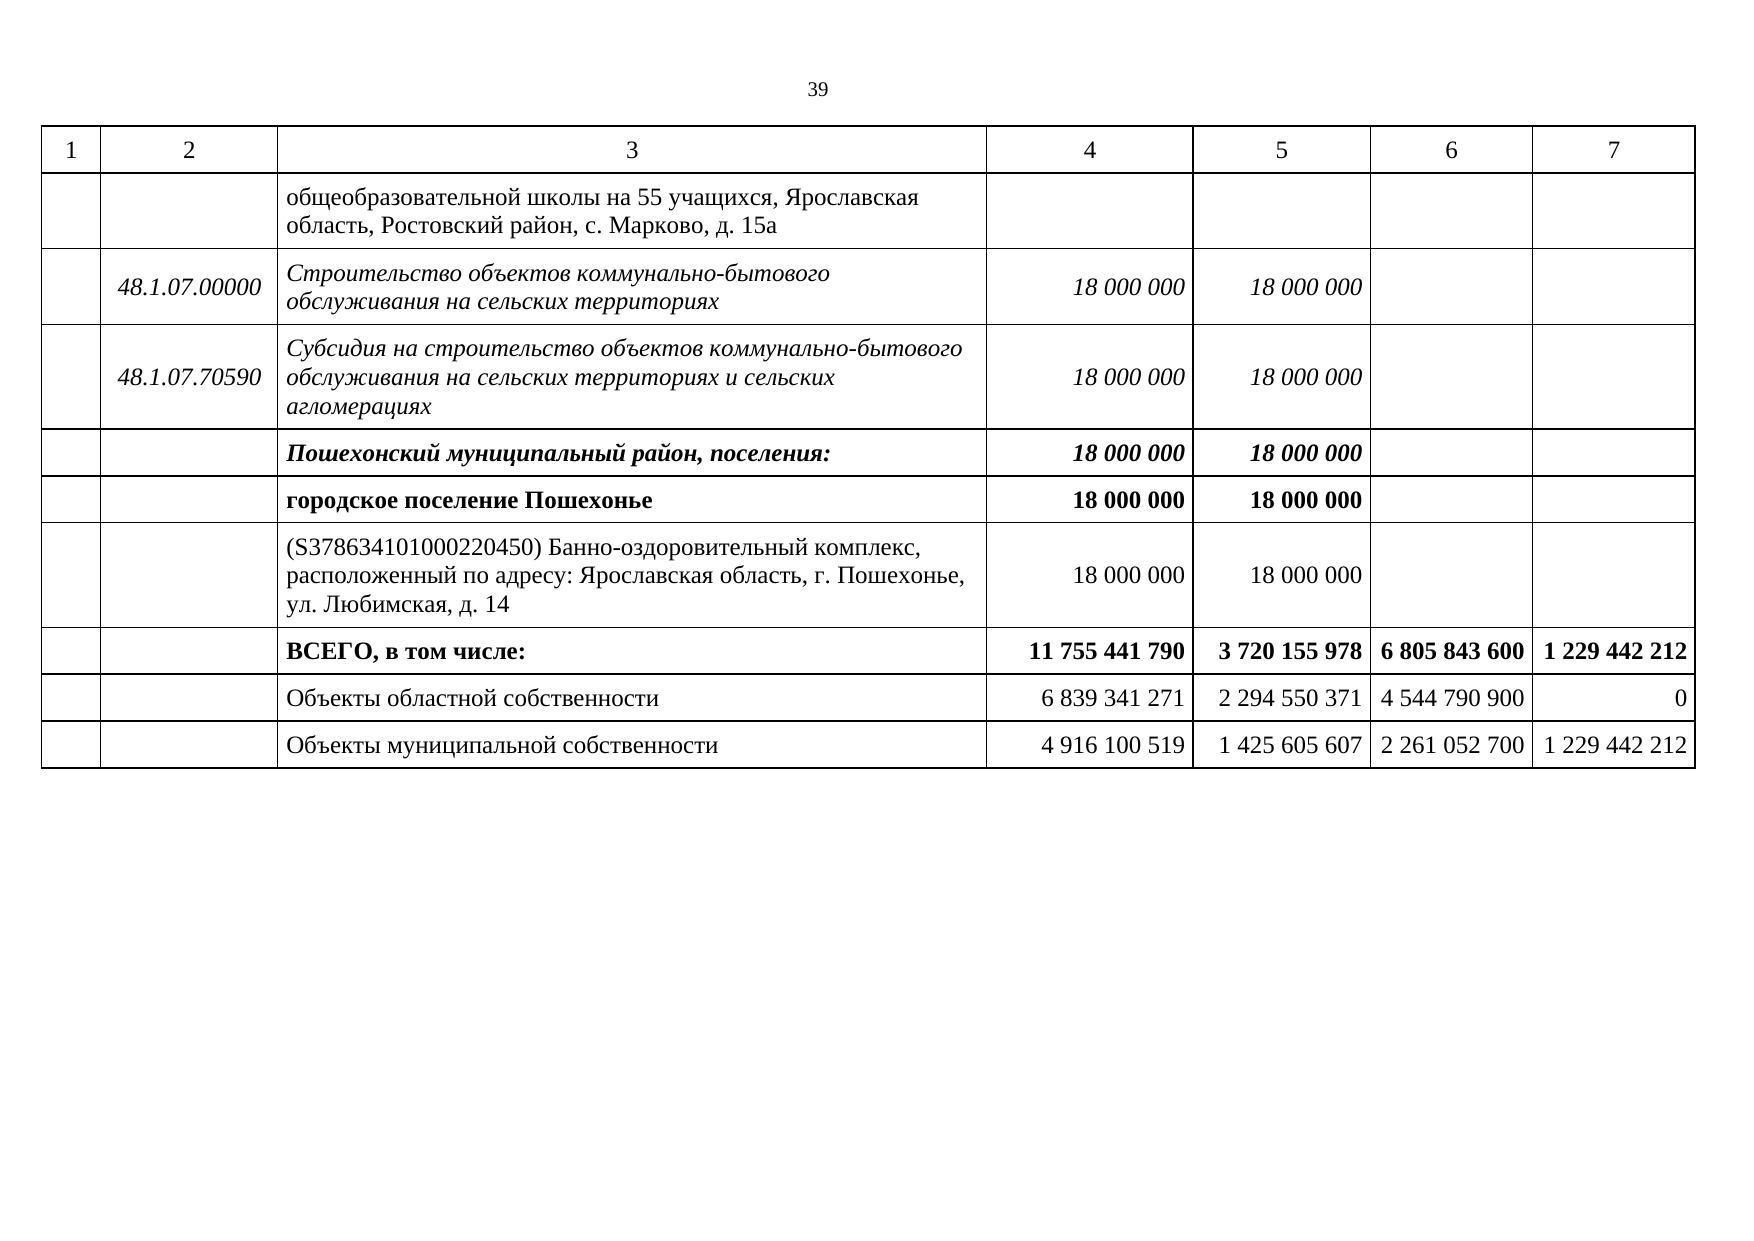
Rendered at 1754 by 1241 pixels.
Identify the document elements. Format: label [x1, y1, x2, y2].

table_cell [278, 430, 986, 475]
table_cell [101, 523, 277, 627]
table_header [1533, 127, 1694, 172]
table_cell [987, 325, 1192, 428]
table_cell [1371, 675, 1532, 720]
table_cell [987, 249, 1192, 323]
table_header [42, 127, 100, 172]
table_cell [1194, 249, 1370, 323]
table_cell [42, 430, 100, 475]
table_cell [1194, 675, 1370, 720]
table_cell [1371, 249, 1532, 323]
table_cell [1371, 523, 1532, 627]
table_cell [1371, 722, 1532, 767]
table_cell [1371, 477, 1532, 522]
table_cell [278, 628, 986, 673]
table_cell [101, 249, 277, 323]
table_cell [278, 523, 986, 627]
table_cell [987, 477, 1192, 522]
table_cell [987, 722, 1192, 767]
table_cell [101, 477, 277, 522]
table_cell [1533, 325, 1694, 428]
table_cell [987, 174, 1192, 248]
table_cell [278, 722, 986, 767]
table_header [1371, 127, 1532, 172]
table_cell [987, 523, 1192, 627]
table_header [101, 127, 277, 172]
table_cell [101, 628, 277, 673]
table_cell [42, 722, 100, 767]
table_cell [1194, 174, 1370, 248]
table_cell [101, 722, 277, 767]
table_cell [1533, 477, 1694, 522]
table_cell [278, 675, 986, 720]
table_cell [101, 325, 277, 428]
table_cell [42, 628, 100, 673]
table_header [278, 127, 986, 172]
table_header [987, 127, 1192, 172]
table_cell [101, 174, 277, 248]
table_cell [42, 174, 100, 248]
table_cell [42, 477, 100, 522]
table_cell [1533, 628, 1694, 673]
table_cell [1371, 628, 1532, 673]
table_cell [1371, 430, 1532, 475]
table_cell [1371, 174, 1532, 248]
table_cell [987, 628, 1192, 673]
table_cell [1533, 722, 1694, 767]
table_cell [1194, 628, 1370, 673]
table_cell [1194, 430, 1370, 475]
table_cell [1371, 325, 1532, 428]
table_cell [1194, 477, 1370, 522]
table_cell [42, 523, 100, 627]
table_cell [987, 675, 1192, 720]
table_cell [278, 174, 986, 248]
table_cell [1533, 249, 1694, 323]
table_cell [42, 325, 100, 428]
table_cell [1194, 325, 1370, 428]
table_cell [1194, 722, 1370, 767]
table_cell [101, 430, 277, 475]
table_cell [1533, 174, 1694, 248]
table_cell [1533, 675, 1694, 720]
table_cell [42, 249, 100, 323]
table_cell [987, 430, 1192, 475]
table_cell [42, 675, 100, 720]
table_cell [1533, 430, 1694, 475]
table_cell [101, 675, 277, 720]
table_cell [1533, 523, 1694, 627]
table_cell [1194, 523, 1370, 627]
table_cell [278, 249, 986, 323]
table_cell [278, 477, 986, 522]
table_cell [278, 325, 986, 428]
table_header [1194, 127, 1370, 172]
